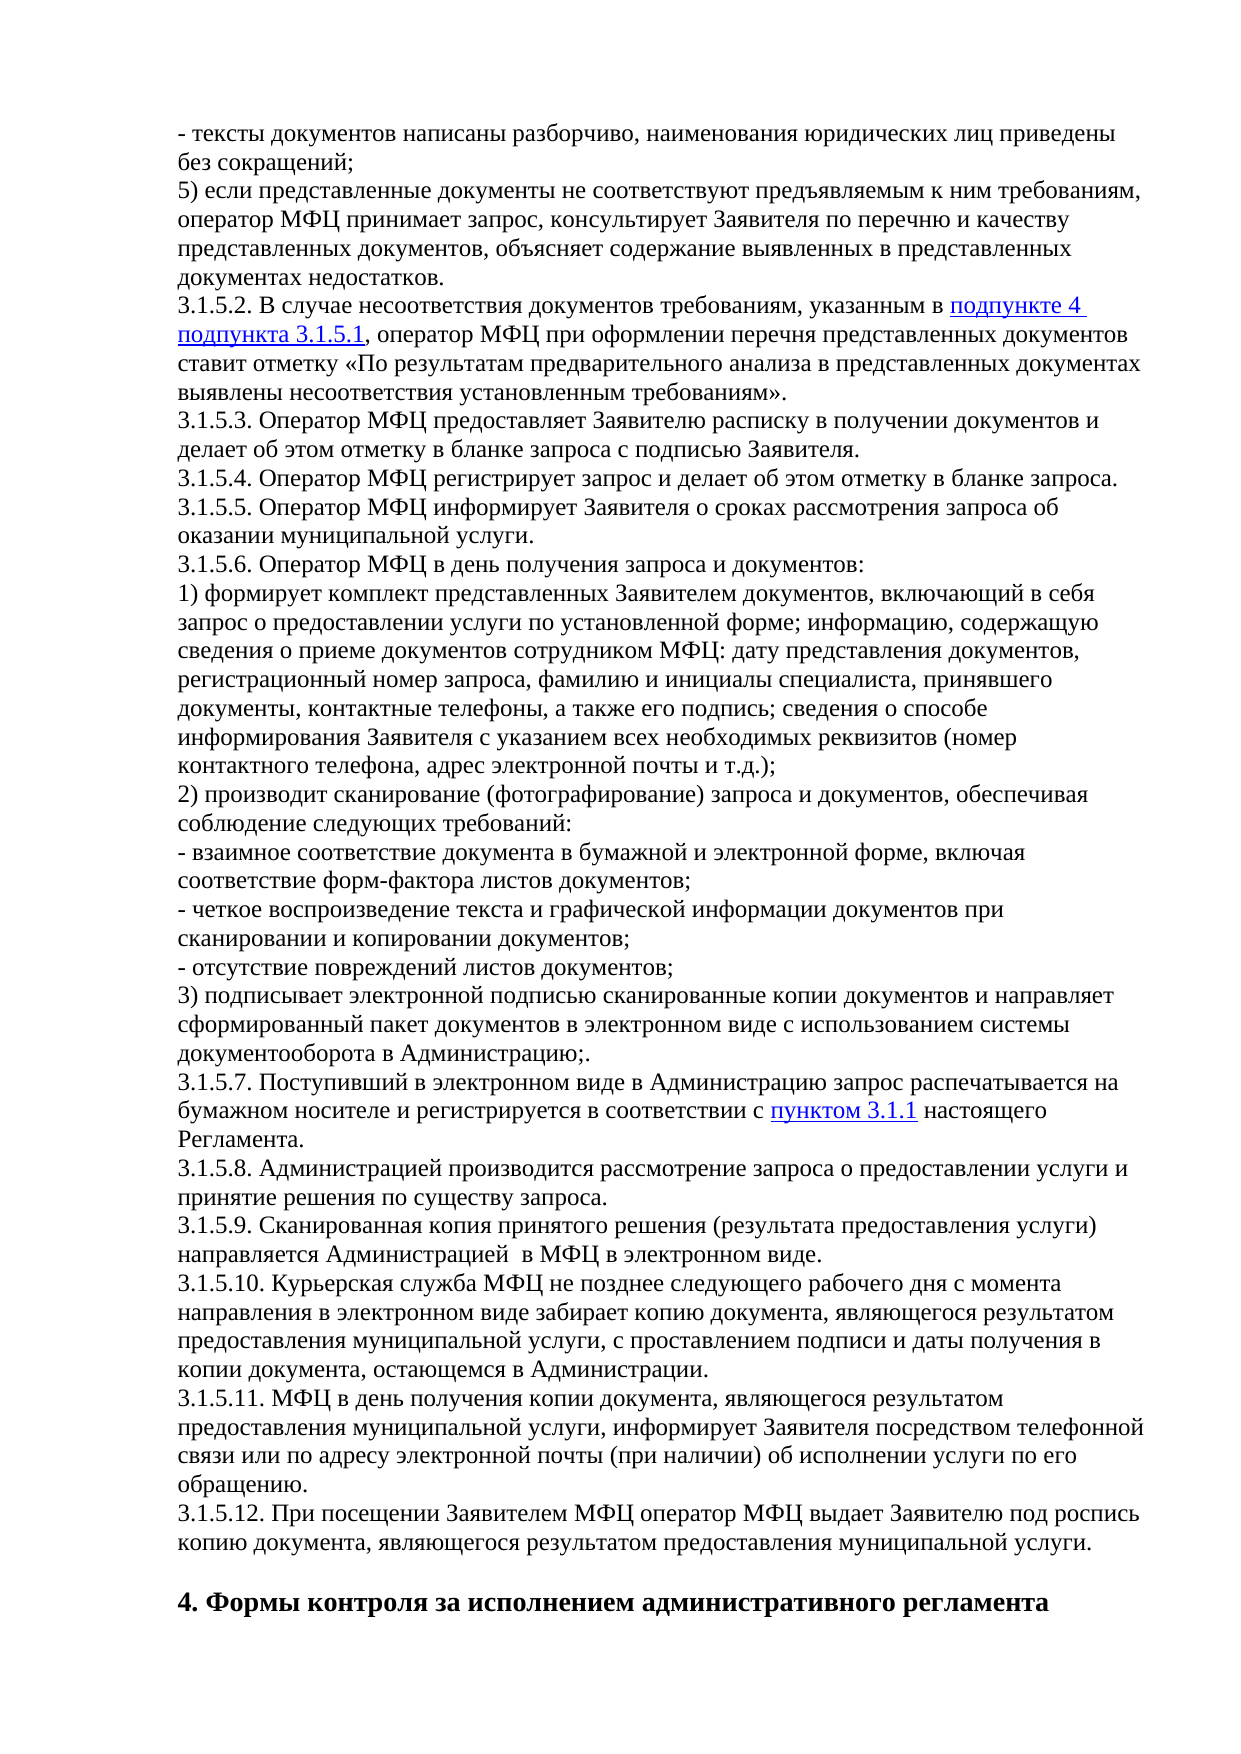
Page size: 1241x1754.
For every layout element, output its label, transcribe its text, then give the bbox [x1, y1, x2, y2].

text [177, 118, 1152, 1556]
text 4. Формы контроля за исполнением административного регламента [177, 1585, 1152, 1617]
